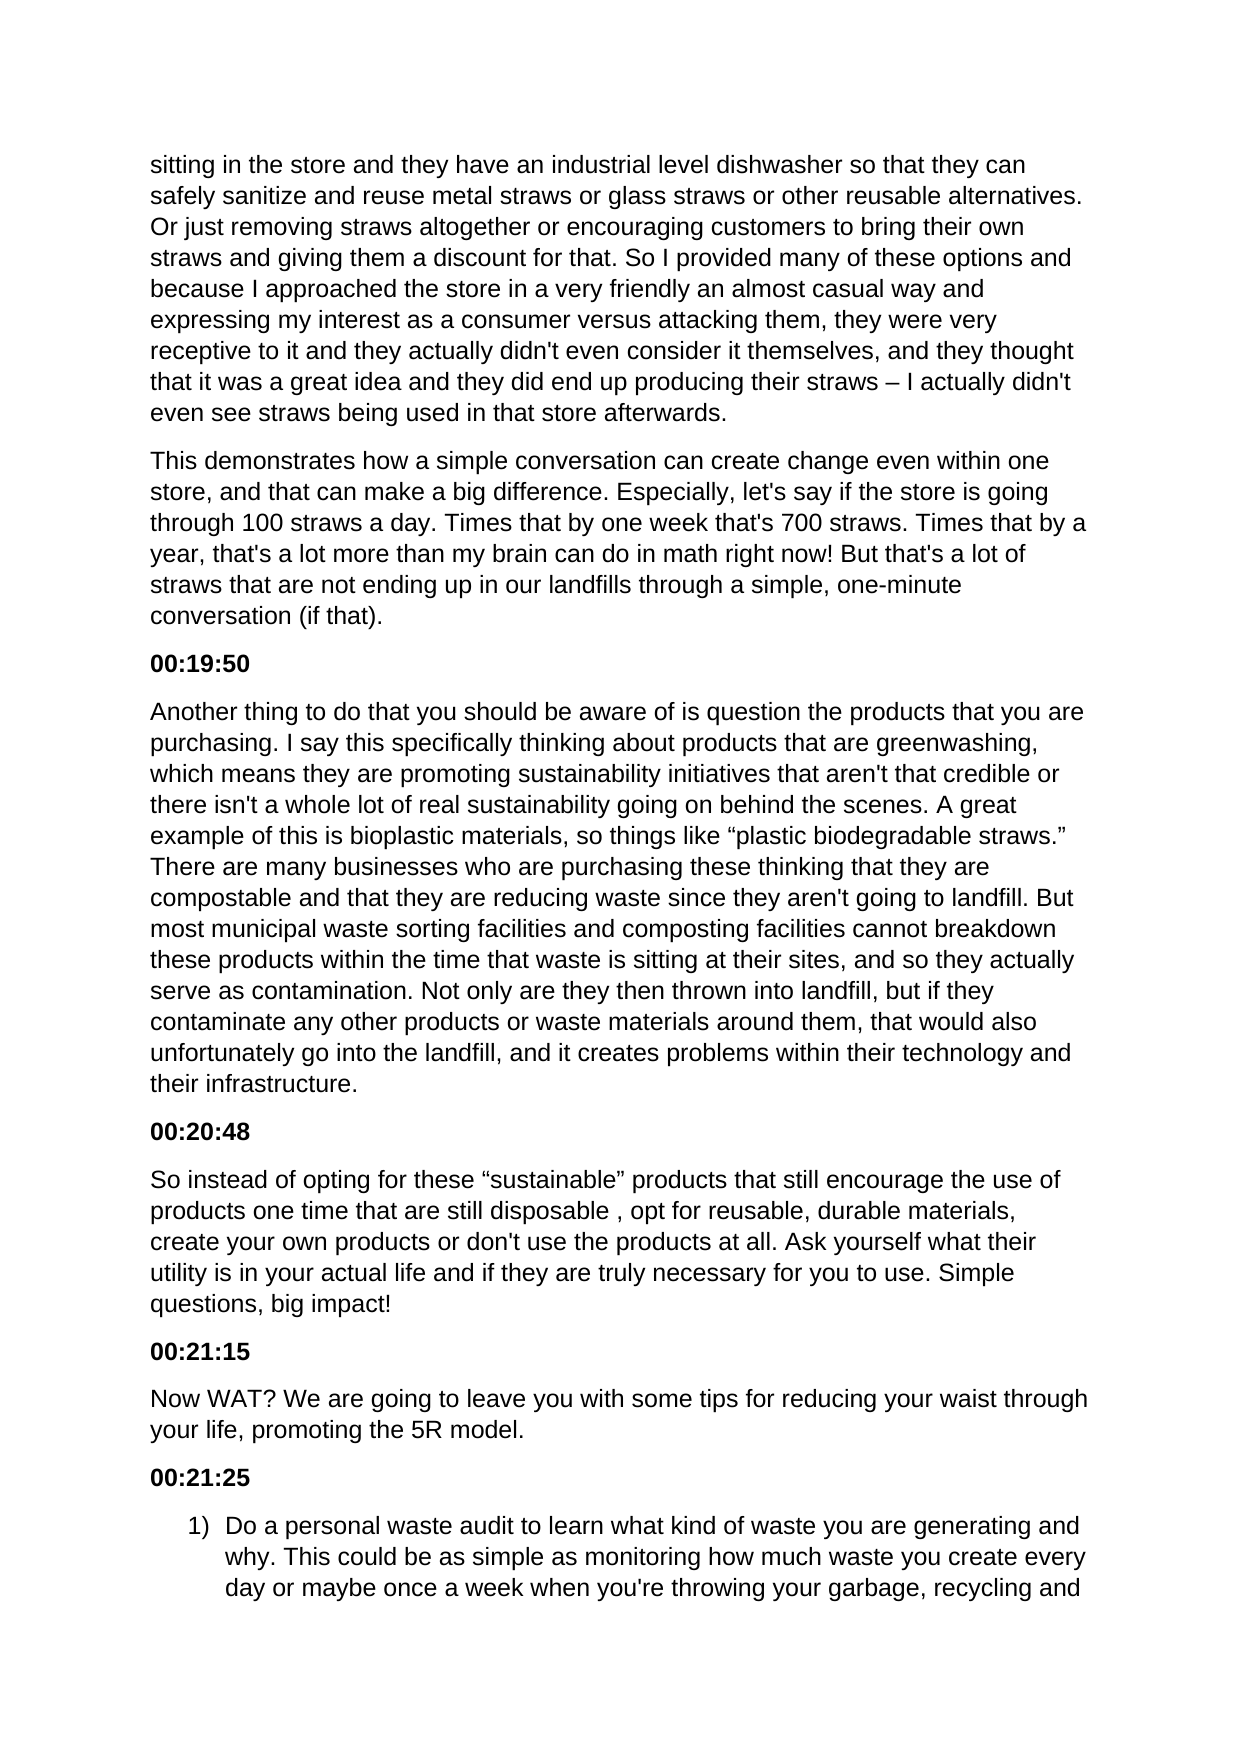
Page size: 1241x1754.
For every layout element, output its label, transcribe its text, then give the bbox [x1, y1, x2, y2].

text So instead of opting for these “sustainable” products that still encourage the use of products one time that are still disposable , opt for reusable, durable materials, create your own products or don't use the products at all. Ask yourself what their utility is in your actual life and if they are truly necessary for you to use. Simple questions, big impact! [150, 1164, 1090, 1317]
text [150, 150, 1090, 427]
text Another thing to do that you should be aware of is question the products that you are purchasing. I say this specifically thinking about products that are greenwashing, which means they are promoting sustainability initiatives that aren't that credible or there isn't a whole lot of real sustainability going on behind the scenes. A great example of this is bioplastic materials, so things like “plastic biodegradable straws.” There are many businesses who are purchasing these thinking that they are compostable and that they are reducing waste since they aren't going to landfill. But most municipal waste sorting facilities and composting facilities cannot breakdown these products within the time that waste is sitting at their sites, and so they actually serve as contamination. Not only are they then thrown into landfill, but if they contaminate any other products or waste materials around them, that would also unfortunately go into the landfill, and it creates problems within their technology and their infrastructure. [150, 697, 1090, 1098]
text Now WAT? We are going to leave you with some tips for reducing your waist through your life, promoting the 5R model. [150, 1384, 1090, 1444]
text This demonstrates how a simple conversation can create change even within one store, and that can make a big difference. Especially, let's say if the store is going through 100 straws a day. Times that by one week that's 700 straws. Times that by a year, that's a lot more than my brain can do in math right now! But that's a lot of straws that are not ending up in our landfills through a simple, one-minute conversation (if that). [150, 446, 1090, 630]
text 00:21:15 [150, 1336, 1090, 1365]
text 00:21:25 [150, 1463, 1090, 1492]
text 00:20:48 [150, 1117, 1090, 1146]
text 00:19:50 [150, 649, 1090, 678]
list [187, 1511, 1090, 1601]
